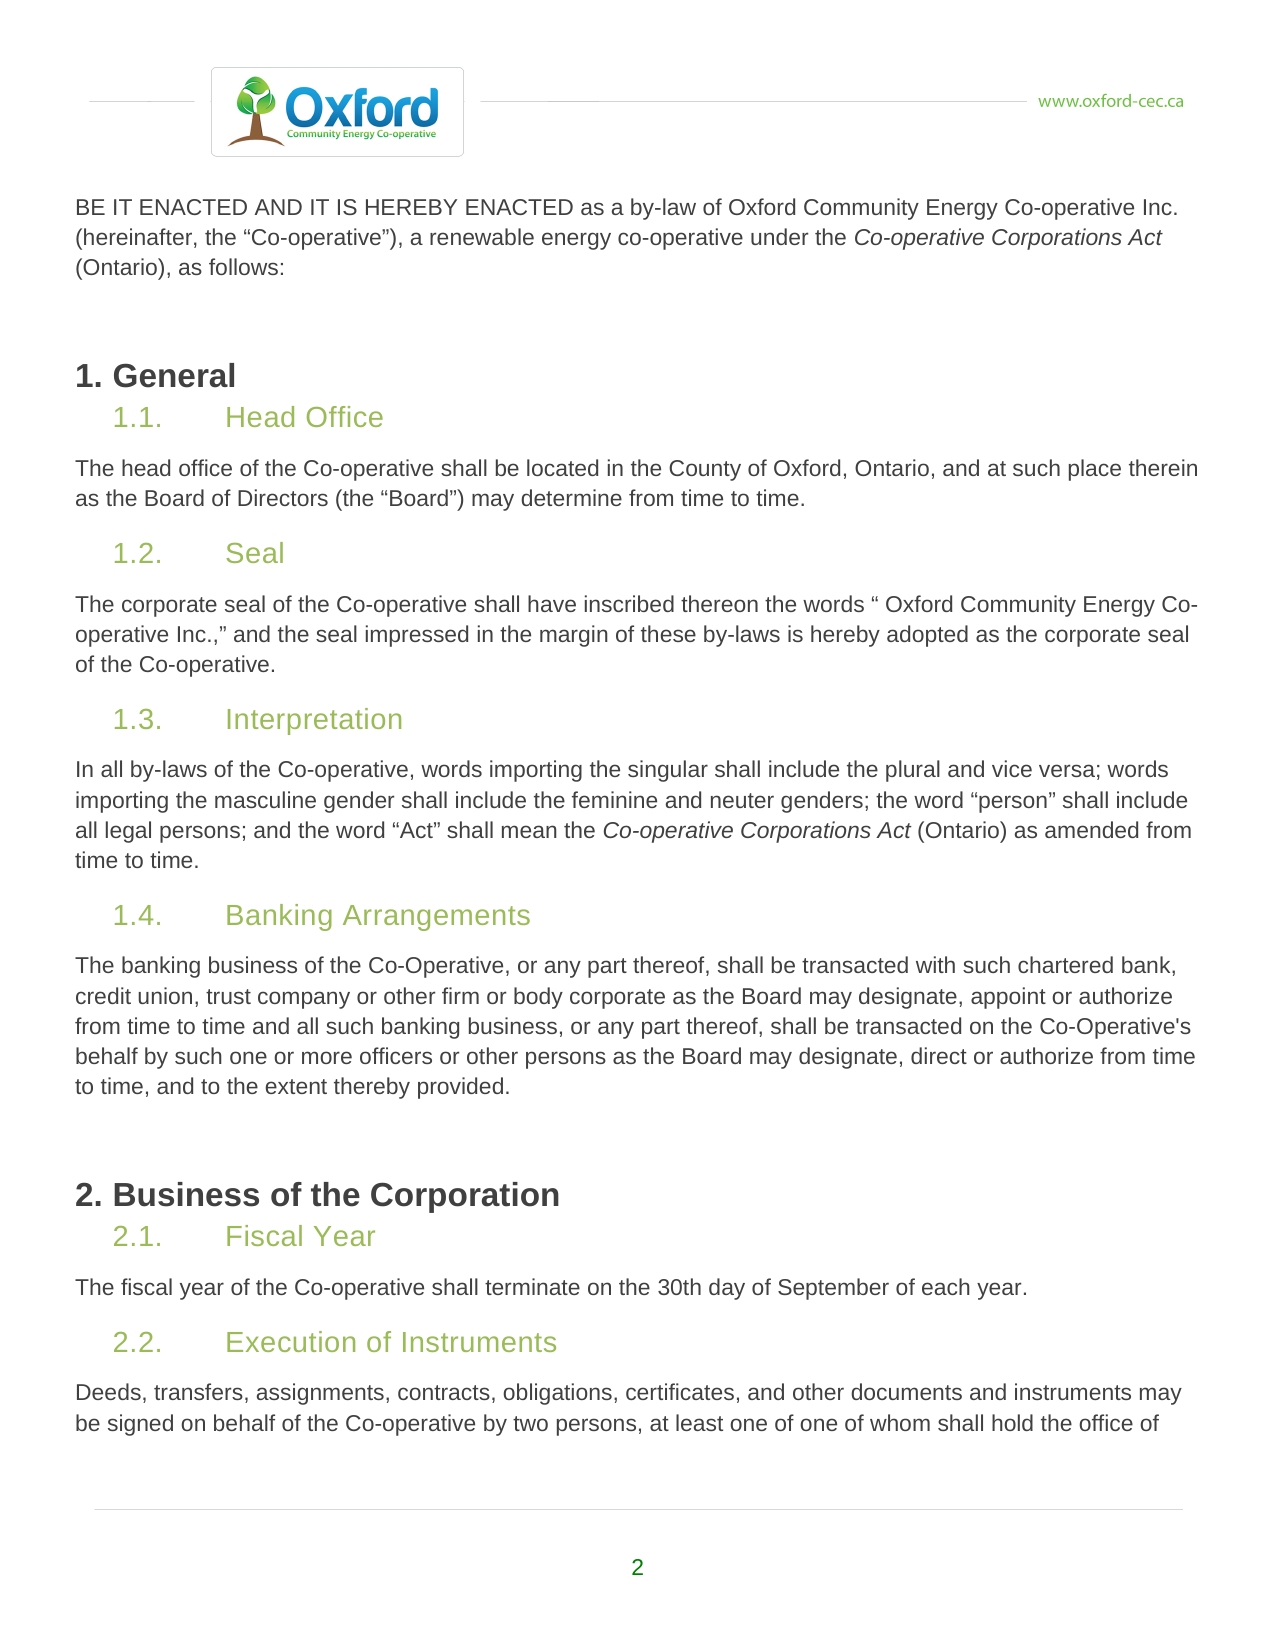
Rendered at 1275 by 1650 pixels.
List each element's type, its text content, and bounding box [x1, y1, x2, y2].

title Seal [112, 536, 1200, 570]
text The head office of the Co-operative shall be located in the County of Oxford, Ontario, and at such place therein as the Board of Directors (the “Board”) may determine from time to time. [75, 455, 1200, 511]
picture [75, 66, 1191, 170]
subtitle Business of the Corporation [75, 1175, 1200, 1214]
title Fiscal Year [112, 1219, 1200, 1253]
subtitle General [75, 356, 1200, 395]
title Execution of Instruments [112, 1325, 1200, 1358]
picture [91, 1502, 1184, 1519]
title Interpretation [112, 702, 1200, 736]
text BE IT ENACTED AND IT IS HEREBY ENACTED as a by-law of Oxford Community Energy Co-operative Inc. (hereinafter, the “Co-operative”), a renewable energy co-operative under the Co-operative Corporations Act (Ontario), as follows: [75, 194, 1200, 281]
text The corporate seal of the Co-operative shall have inscribed thereon the words “ Oxford Community Energy Co-operative Inc.,” and the seal impressed in the margin of these by-laws is hereby adopted as the corporate seal of the Co-operative. [75, 591, 1200, 677]
text The fiscal year of the Co-operative shall terminate on the 30th day of September of each year. [75, 1274, 1200, 1300]
text In all by-laws of the Co-operative, words importing the singular shall include the plural and vice versa; words importing the masculine gender shall include the feminine and neuter genders; the word “person” shall include all legal persons; and the word “Act” shall mean the Co-operative Corporations Act (Ontario) as amended from time to time. [75, 756, 1200, 873]
text The banking business of the Co-Operative, or any part thereof, shall be transacted with such chartered bank, credit union, trust company or other firm or body corporate as the Board may designate, appoint or authorize from time to time and all such banking business, or any part thereof, shall be transacted on the Co-Operative's behalf by such one or more officers or other persons as the Board may designate, direct or authorize from time to time, and to the extent thereby provided. [75, 952, 1200, 1099]
title Head Office [112, 401, 1200, 434]
title Banking Arrangements [112, 898, 1200, 932]
